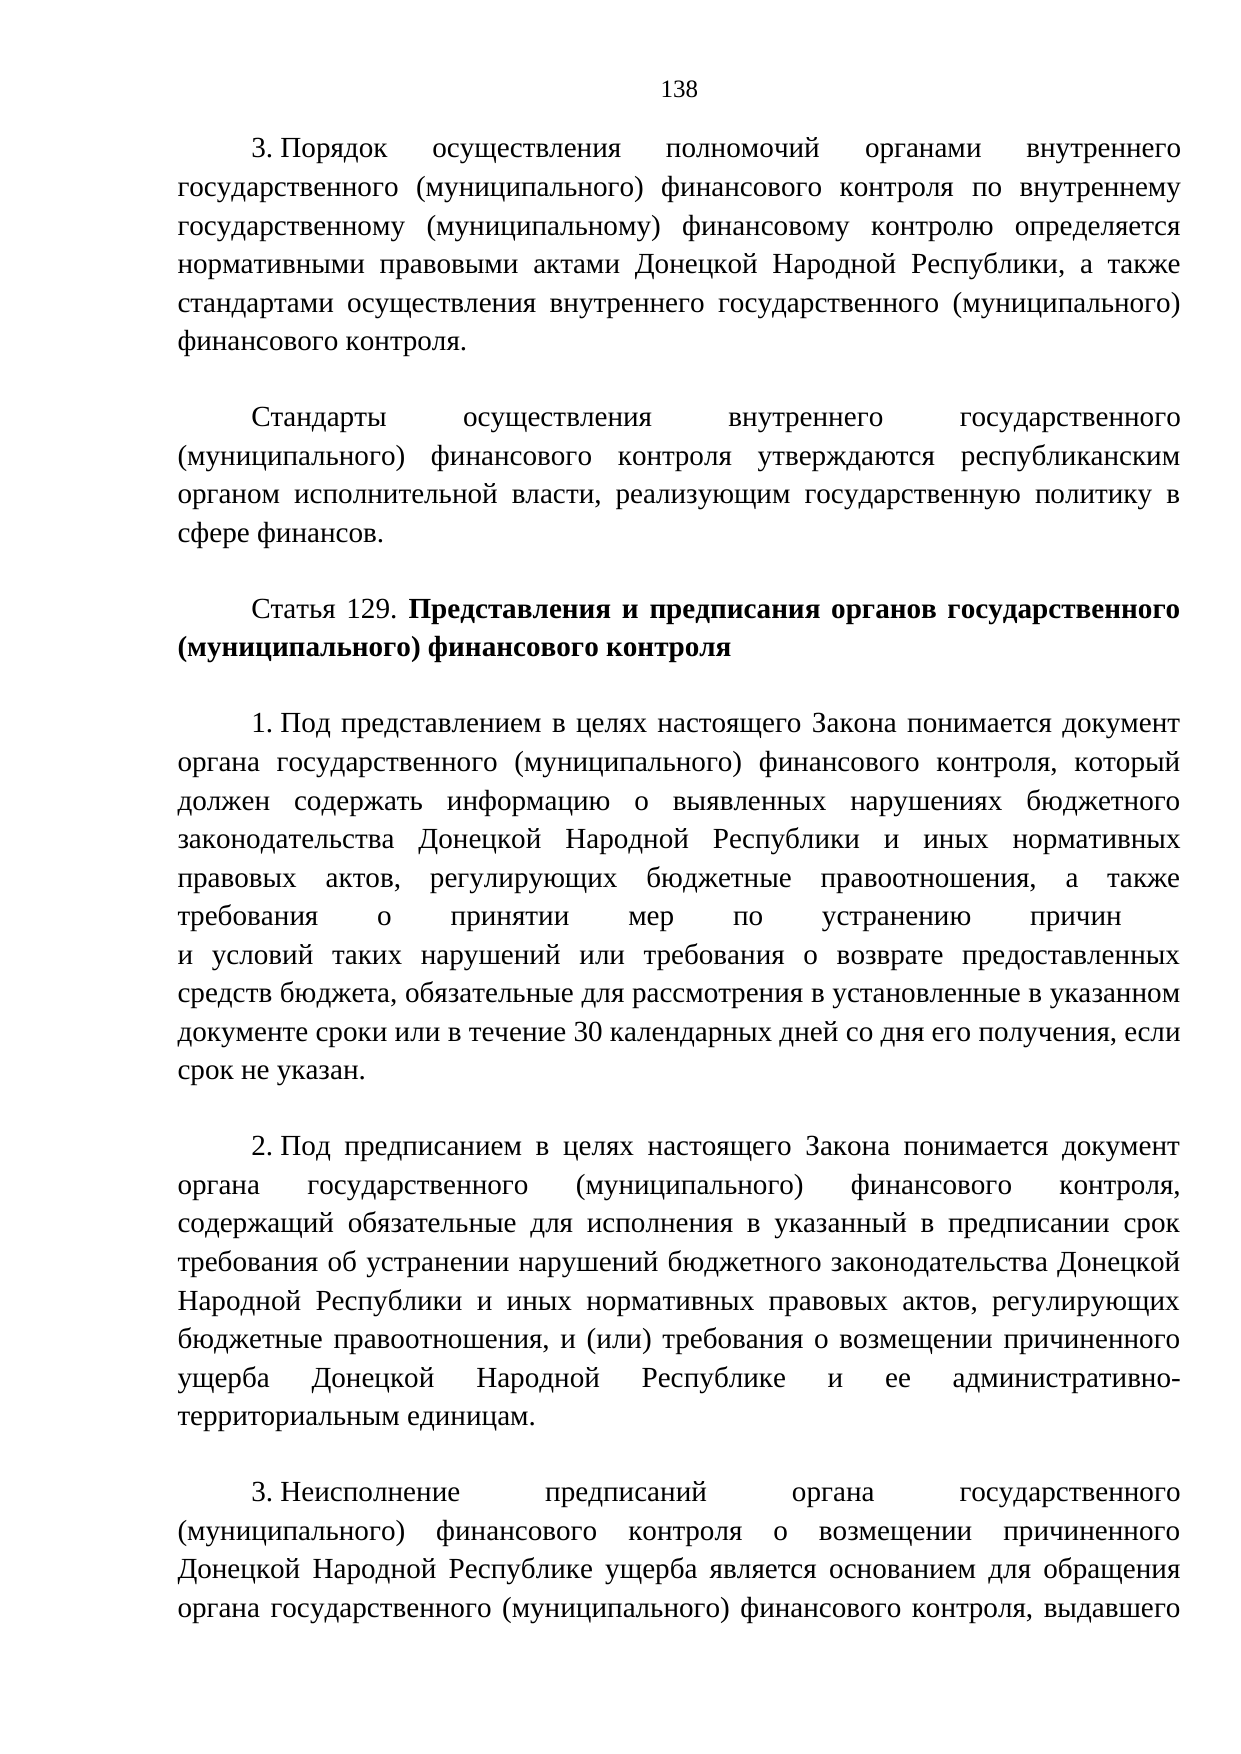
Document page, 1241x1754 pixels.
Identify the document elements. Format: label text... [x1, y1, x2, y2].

text Стандарты осуществления внутреннего государственного (муниципального) финансового контроля утверждаются республиканским органом исполнительной власти, реализующим государственную политику в сфере финансов. [177, 399, 1181, 548]
text 1. Под представлением в целях настоящего Закона понимается документ органа государственного (муниципального) финансового контроля, который должен содержать информацию о выявленных нарушениях бюджетного законодательства Донецкой Народной Республики и иных нормативных правовых актов, регулирующих бюджетные правоотношения, а также требования о принятии мер по устранению причин и условий таких нарушений или требования о возврате предоставленных средств бюджета, обязательные для рассмотрения в установленные в указанном документе сроки или в течение 30 календарных дней со дня его получения, если срок не указан. [177, 706, 1181, 1086]
text 3. Порядок осуществления полномочий органами внутреннего государственного (муниципального) финансового контроля по внутреннему государственному (муниципальному) финансовому контролю определяется нормативными правовыми актами Донецкой Народной Республики, а также стандартами осуществления внутреннего государственного (муниципального) финансового контроля. [177, 131, 1181, 357]
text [177, 1474, 1181, 1623]
text 2. Под предписанием в целях настоящего Закона понимается документ органа государственного (муниципального) финансового контроля, содержащий обязательные для исполнения в указанный в предписании срок требования об устранении нарушений бюджетного законодательства Донецкой Народной Республики и иных нормативных правовых актов, регулирующих бюджетные правоотношения, и (или) требования о возмещении причиненного ущерба Донецкой Народной Республике и ее административно-территориальным единицам. [177, 1128, 1181, 1432]
text Статья 129. Представления и предписания органов государственного (муниципального) финансового контроля [177, 591, 1181, 663]
